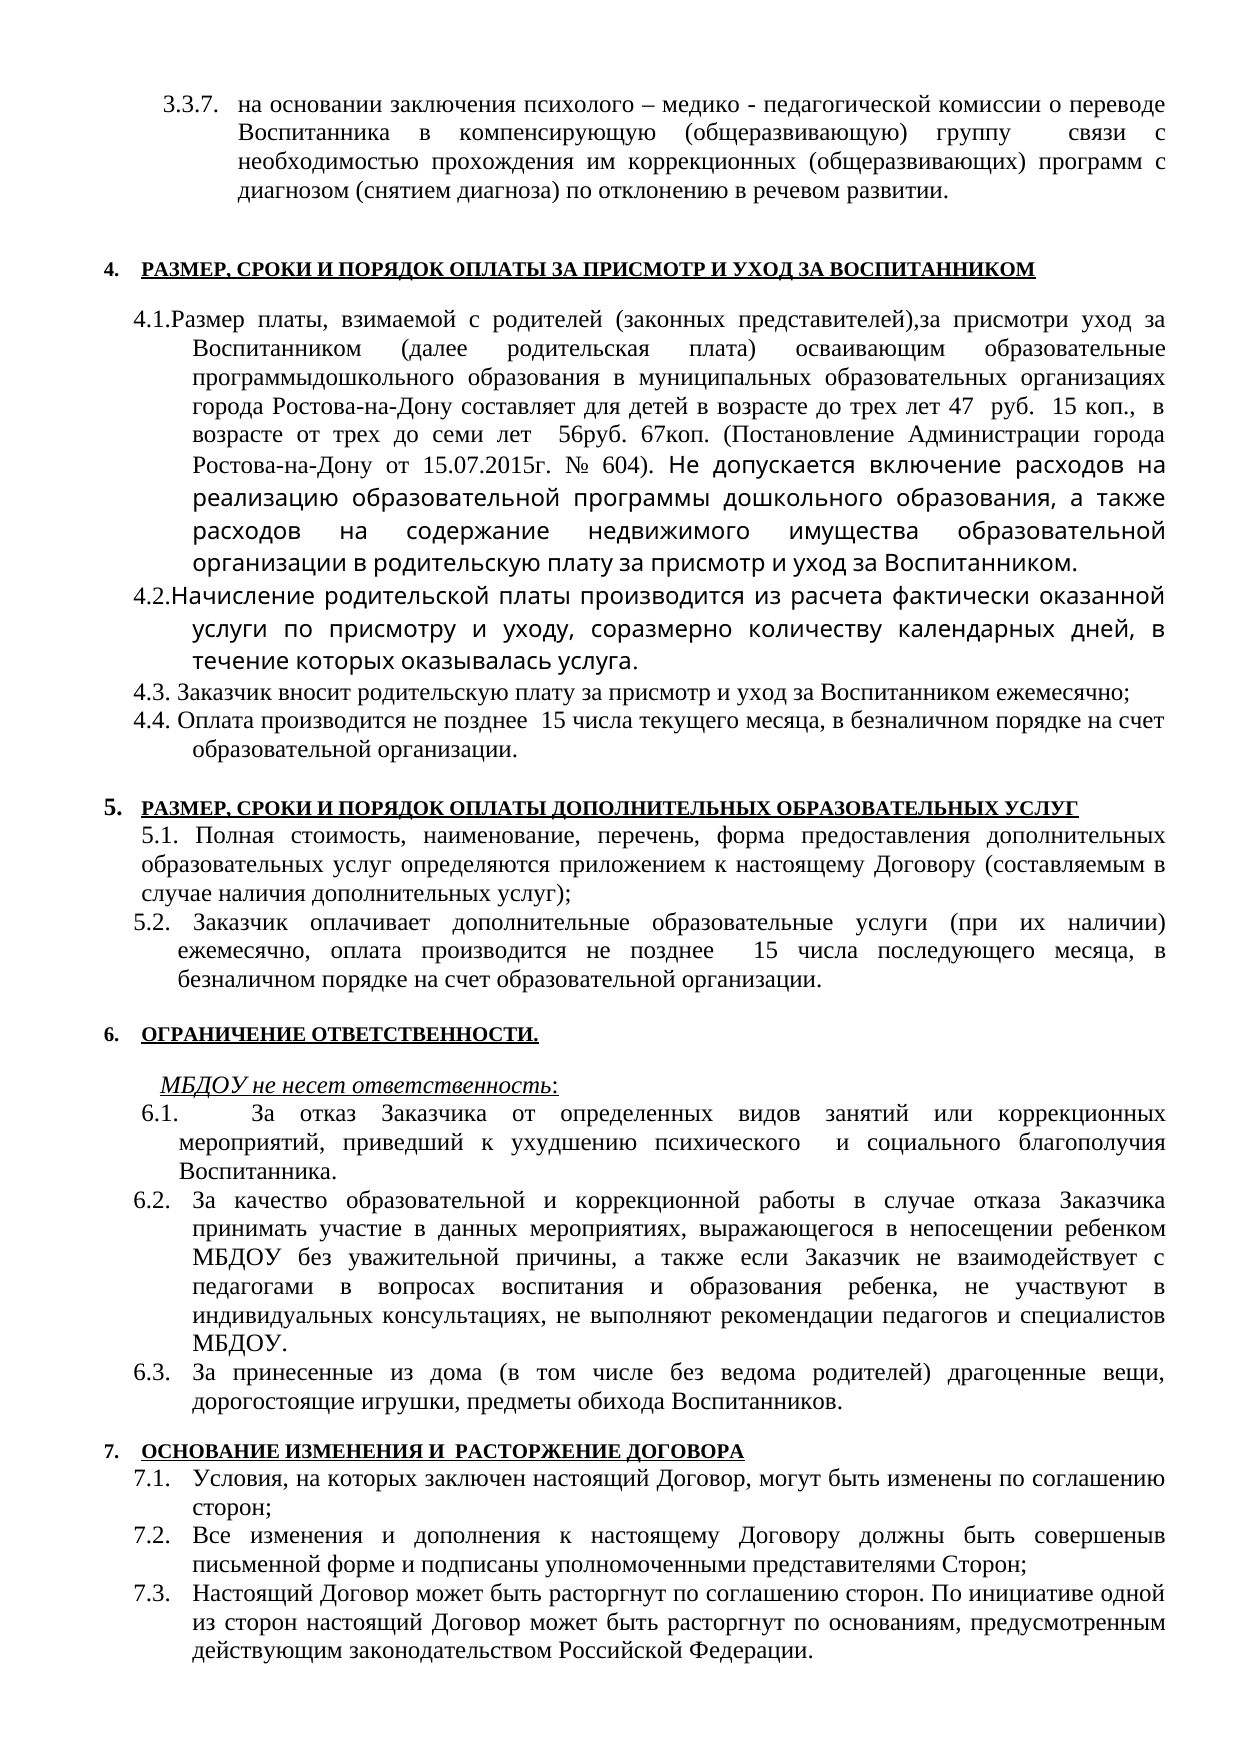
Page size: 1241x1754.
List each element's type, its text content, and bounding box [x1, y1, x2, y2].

list на основании заключения психолого – медико - педагогической комиссии о переводе Воспитанника в компенсирующую (общеразвивающую) группу связи с необходимостью прохождения им коррекционных (общеразвивающих) программ с диагнозом (снятием диагноза) по отклонению в речевом развитии. [163, 89, 1167, 204]
text 4.3. Заказчик вносит родительскую плату за присмотр и уход за Воспитанником ежемесячно; [133, 677, 1167, 705]
list МБДОУ не несет ответственность: [160, 1070, 1167, 1098]
list ОСНОВАНИЕ ИЗМЕНЕНИЯ И РАСТОРЖЕНИЕ ДОГОВОРА [103, 1439, 1167, 1463]
list РАЗМЕР, СРОКИ И ПОРЯДОК ОПЛАТЫ ДОПОЛНИТЕЛЬНЫХ ОБРАЗОВАТЕЛЬНЫХ УСЛУГ [103, 792, 1167, 820]
list Все изменения и дополнения к настоящему Договору должны быть совершеныв письменной форме и подписаны уполномоченными представителями Сторон; [133, 1520, 1167, 1578]
list За качество образовательной и коррекционной работы в случае отказа Заказчика принимать участие в данных мероприятиях, выражающегося в непосещении ребенком МБДОУ без уважительной причины, а также если Заказчик не взаимодействует с педагогами в вопросах воспитания и образования ребенка, не участвуют в индивидуальных консультациях, не выполняют рекомендации педагогов и специалистов МБДОУ. [133, 1185, 1167, 1357]
list ОГРАНИЧЕНИЕ ОТВЕТСТВЕННОСТИ. [103, 1022, 1167, 1046]
list Настоящий Договор может быть расторгнут по соглашению сторон. По инициативе одной из сторон настоящий Договор может быть расторгнут по основаниям, предусмотренным действующим законодательством Российской Федерации. [133, 1578, 1167, 1664]
text 4.4. Оплата производится не позднее 15 числа текущего месяца, в безналичном порядке на счет образовательной организации. [133, 705, 1167, 763]
list РАЗМЕР, СРОКИ И ПОРЯДОК ОПЛАТЫ ЗА ПРИСМОТР И УХОД ЗА ВОСПИТАННИКОМ [103, 256, 1167, 281]
list Условия, на которых заключен настоящий Договор, могут быть изменены по соглашению сторон; [133, 1463, 1167, 1520]
list За принесенные из дома (в том числе без ведома родителей) драгоценные вещи, дорогостоящие игрушки, предметы обихода Воспитанников. [133, 1357, 1167, 1415]
list За отказ Заказчика от определенных видов занятий или коррекционных мероприятий, приведший к ухудшению психического и социального благополучия Воспитанника. [141, 1098, 1167, 1185]
text 5.2. Заказчик оплачивает дополнительные образовательные услуги (при их наличии) ежемесячно, оплата производится не позднее 15 числа последующего месяца, в безналичном порядке на счет образовательной организации. [133, 907, 1167, 993]
text 4.1.Размер платы, взимаемой с родителей (законных представителей),за присмотри уход за Воспитанником (далее родительская плата) осваивающим образовательные программыдошкольного образования в муниципальных образовательных организациях города Ростова-на-Дону составляет для детей в возрасте до трех лет 47 руб. 15 коп., в возрасте от трех до семи лет 56руб. 67коп. (Постановление Администрации города Ростова-на-Дону от 15.07.2015г. № 604). Не допускается включение расходов на реализацию образовательной программы дошкольного образования, а также расходов на содержание недвижимого имущества образовательной организации в родительскую плату за присмотр и уход за Воспитанником. [133, 304, 1167, 579]
text 5.1. Полная стоимость, наименование, перечень, форма предоставления дополнительных образовательных услуг определяются приложением к настоящему Договору (составляемым в случае наличия дополнительных услуг); [141, 820, 1167, 907]
text 4.2.Начисление родительской платы производится из расчета фактически оказанной услуги по присмотру и уходу, соразмерно количеству календарных дней, в течение которых оказывалась услуга. [133, 579, 1167, 677]
